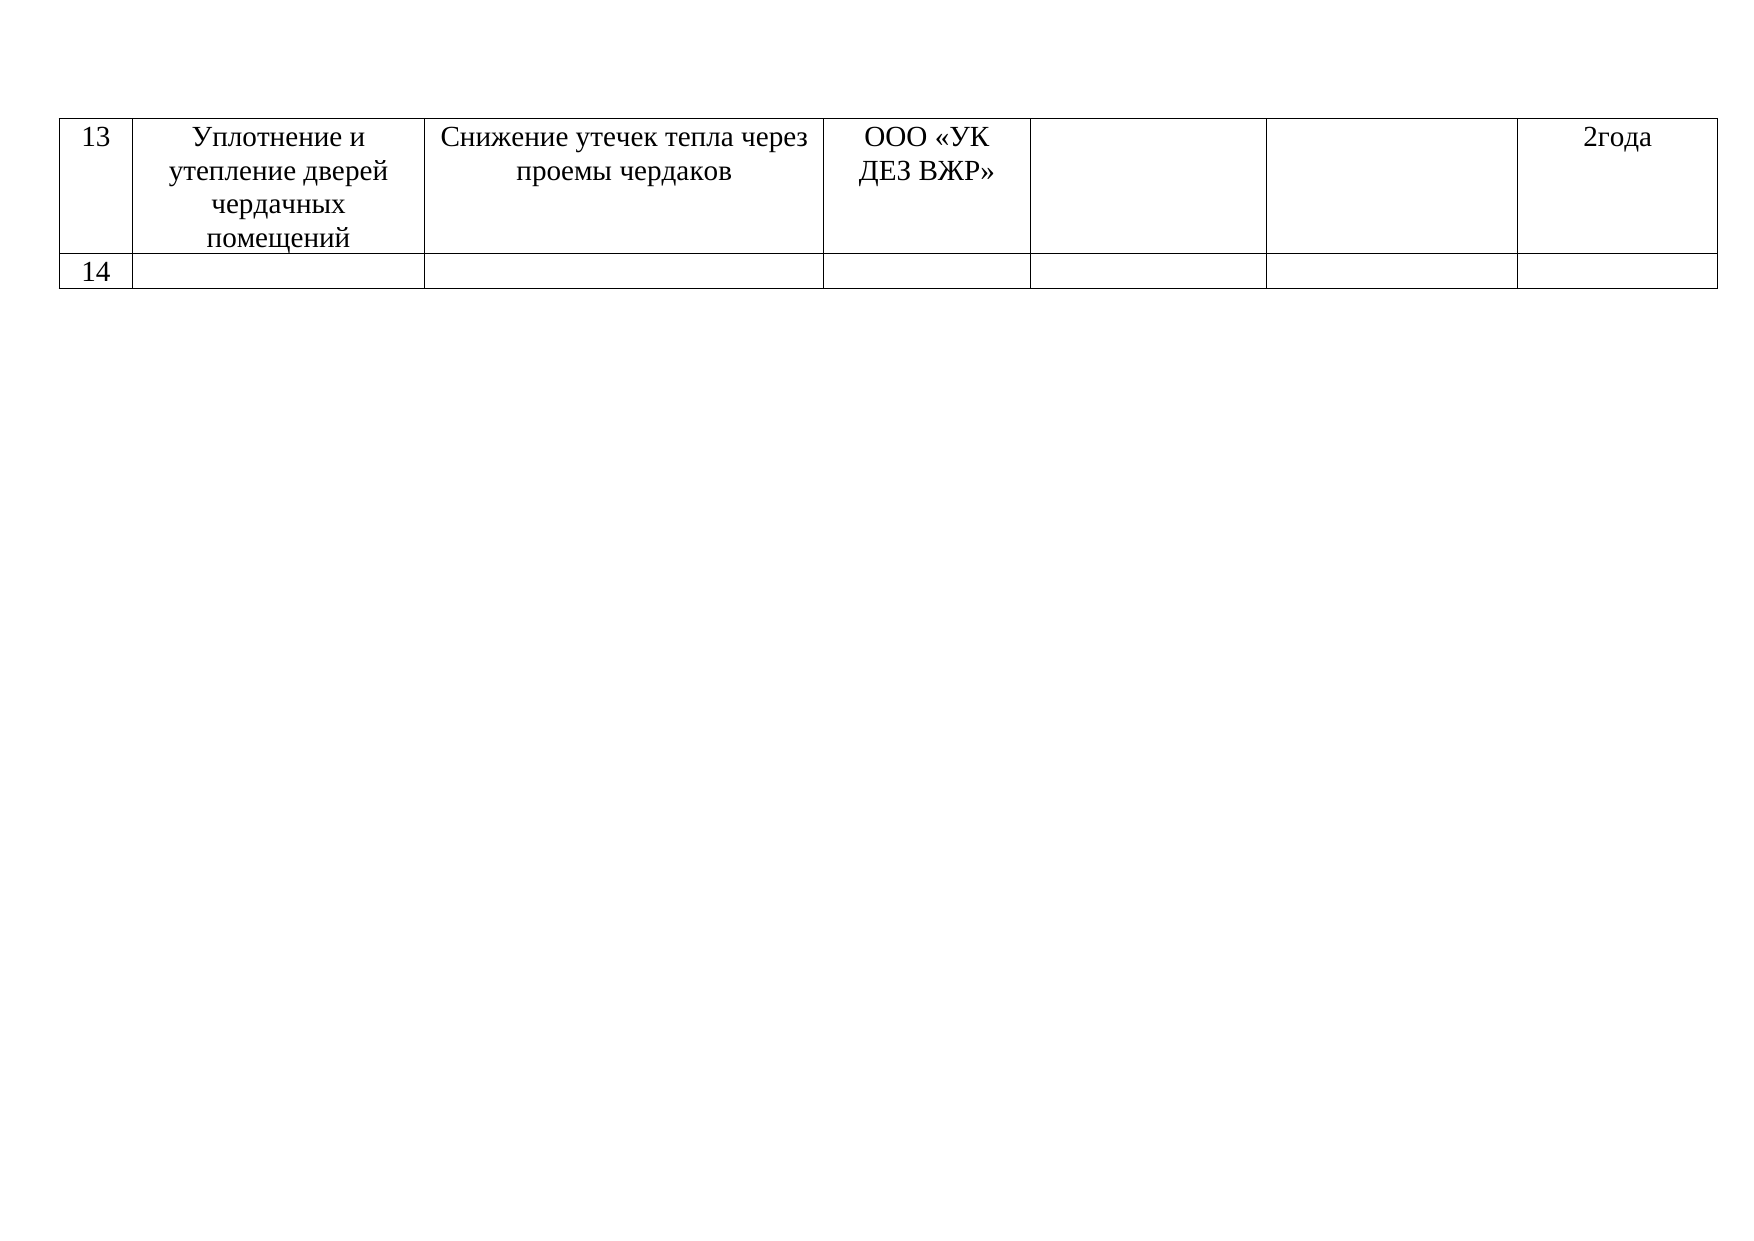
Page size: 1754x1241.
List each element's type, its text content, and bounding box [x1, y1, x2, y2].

table_cell Уплотнение и утепление дверей чердачных помещений [133, 119, 424, 253]
table_cell 13 [60, 119, 132, 253]
table_cell Снижение утечек тепла через проемы чердаков [425, 119, 823, 253]
table_cell [425, 254, 823, 288]
table_cell 2года [1518, 119, 1717, 253]
table_cell [1267, 254, 1517, 288]
table_cell [133, 254, 424, 288]
table_cell [1518, 254, 1717, 288]
table_cell [1267, 119, 1517, 253]
table_cell [1031, 254, 1266, 288]
table_cell 14 [60, 254, 132, 288]
table_cell ООО «УК ДЕЗ ВЖР» [824, 119, 1030, 253]
table_cell [824, 254, 1030, 288]
table_cell [1031, 119, 1266, 253]
